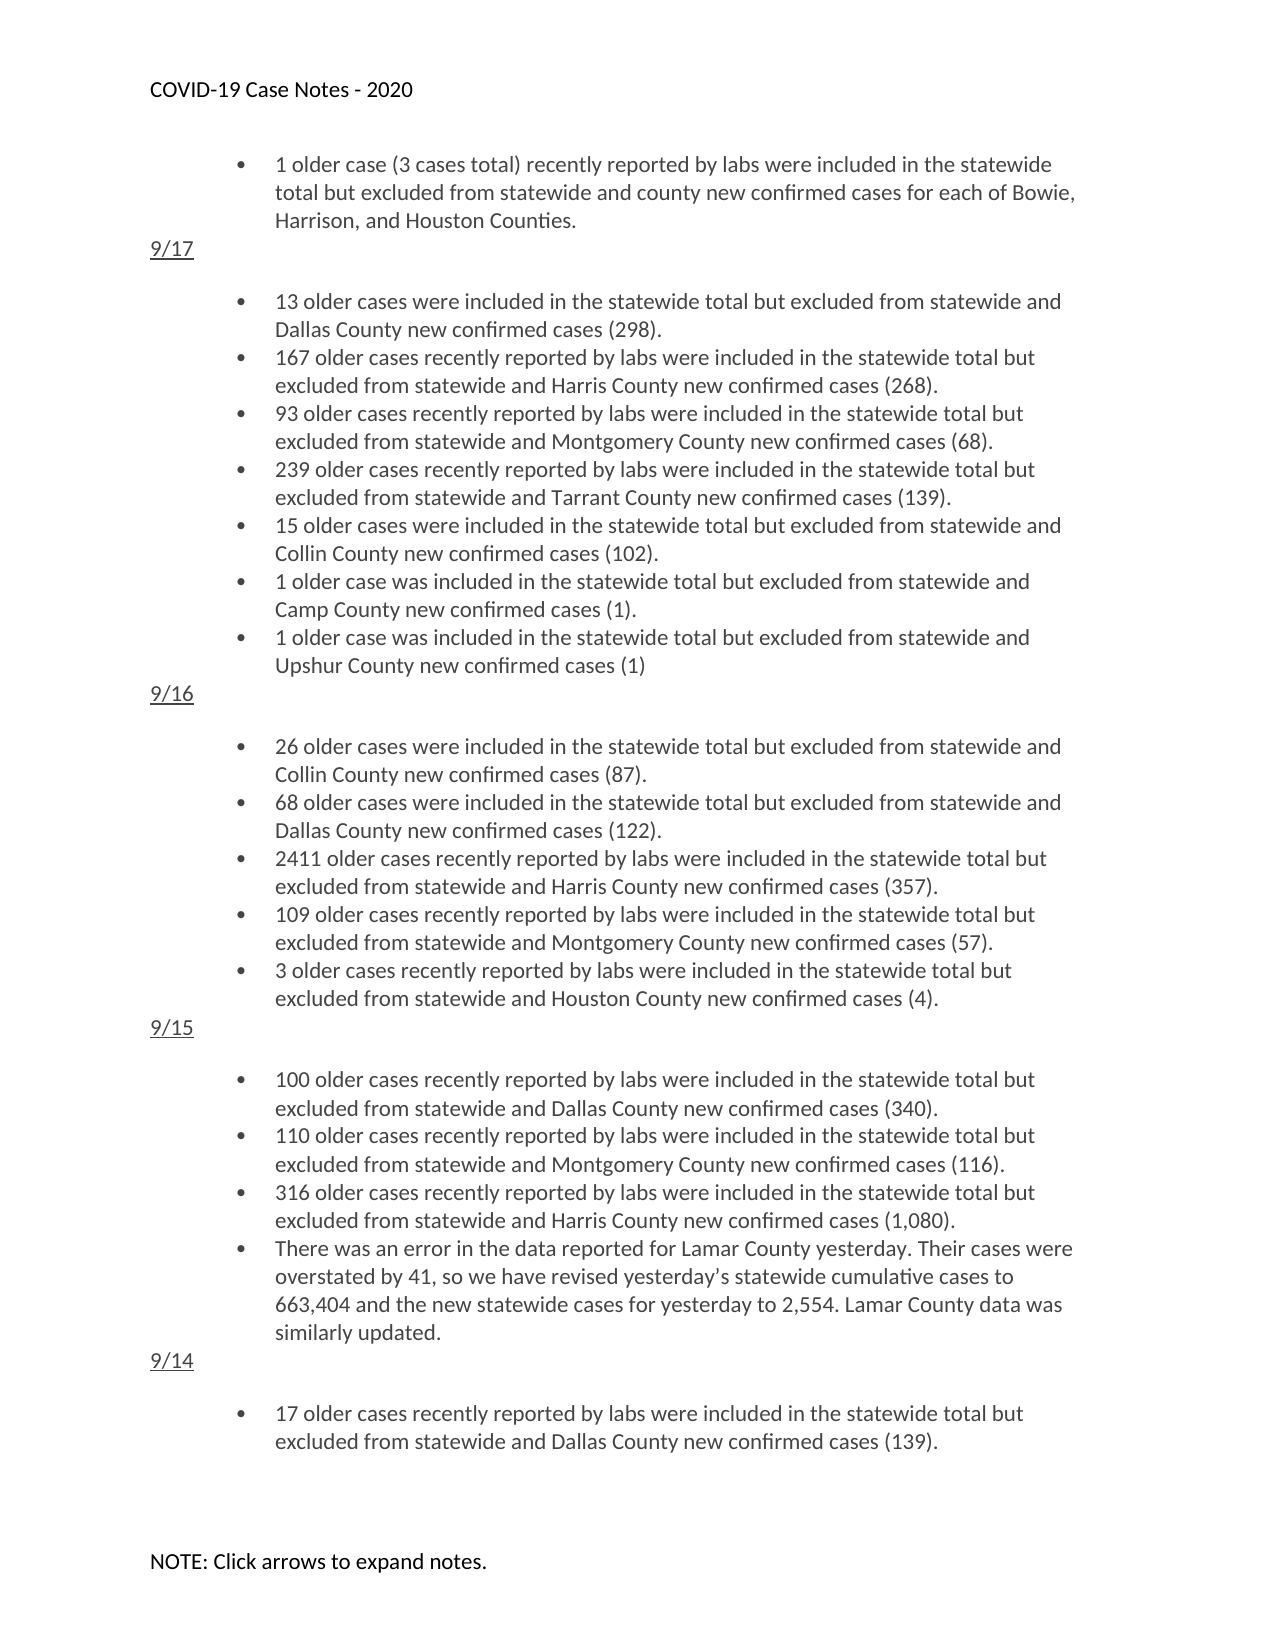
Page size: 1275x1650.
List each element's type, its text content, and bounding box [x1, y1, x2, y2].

list 239 older cases recently reported by labs were included in the statewide total but excluded from statewide and Tarrant County new confirmed cases (139). [237, 455, 1087, 511]
list 15 older cases were included in the statewide total but excluded from statewide and Collin County new confirmed cases (102). [237, 511, 1087, 567]
list 167 older cases recently reported by labs were included in the statewide total but excluded from statewide and Harris County new confirmed cases (268). [237, 343, 1087, 399]
text 9/15 [150, 1013, 1125, 1041]
list 26 older cases were included in the statewide total but excluded from statewide and Collin County new confirmed cases (87). [237, 732, 1087, 788]
list 1 older case (3 cases total) recently reported by labs were included in the statewide total but excluded from statewide and county new confirmed cases for each of Bowie, Harrison, and Houston Counties. [237, 150, 1087, 234]
list 3 older cases recently reported by labs were included in the statewide total but excluded from statewide and Houston County new confirmed cases (4). [237, 957, 1087, 1013]
list 13 older cases were included in the statewide total but excluded from statewide and Dallas County new confirmed cases (298). [237, 287, 1087, 343]
list 110 older cases recently reported by labs were included in the statewide total but excluded from statewide and Montgomery County new confirmed cases (116). [237, 1122, 1087, 1178]
list 316 older cases recently reported by labs were included in the statewide total but excluded from statewide and Harris County new confirmed cases (1,080). [237, 1178, 1087, 1234]
list There was an error in the data reported for Lamar County yesterday. Their cases were overstated by 41, so we have revised yesterday’s statewide cumulative cases to 663,404 and the new statewide cases for yesterday to 2,554. Lamar County data was similarly updated. [237, 1234, 1087, 1346]
list 68 older cases were included in the statewide total but excluded from statewide and Dallas County new confirmed cases (122). [237, 788, 1087, 844]
list 1 older case was included in the statewide total but excluded from statewide and Upshur County new confirmed cases (1) [237, 623, 1087, 679]
list 93 older cases recently reported by labs were included in the statewide total but excluded from statewide and Montgomery County new confirmed cases (68). [237, 399, 1087, 455]
text 9/14 [150, 1346, 1125, 1374]
text 9/17 [150, 234, 1125, 262]
list 109 older cases recently reported by labs were included in the statewide total but excluded from statewide and Montgomery County new confirmed cases (57). [237, 901, 1087, 957]
list 1 older case was included in the statewide total but excluded from statewide and Camp County new confirmed cases (1). [237, 567, 1087, 623]
text 9/16 [150, 679, 1125, 707]
list 100 older cases recently reported by labs were included in the statewide total but excluded from statewide and Dallas County new confirmed cases (340). [237, 1066, 1087, 1122]
list 2411 older cases recently reported by labs were included in the statewide total but excluded from statewide and Harris County new confirmed cases (357). [237, 844, 1087, 901]
list 17 older cases recently reported by labs were included in the statewide total but excluded from statewide and Dallas County new confirmed cases (139). [237, 1399, 1087, 1455]
